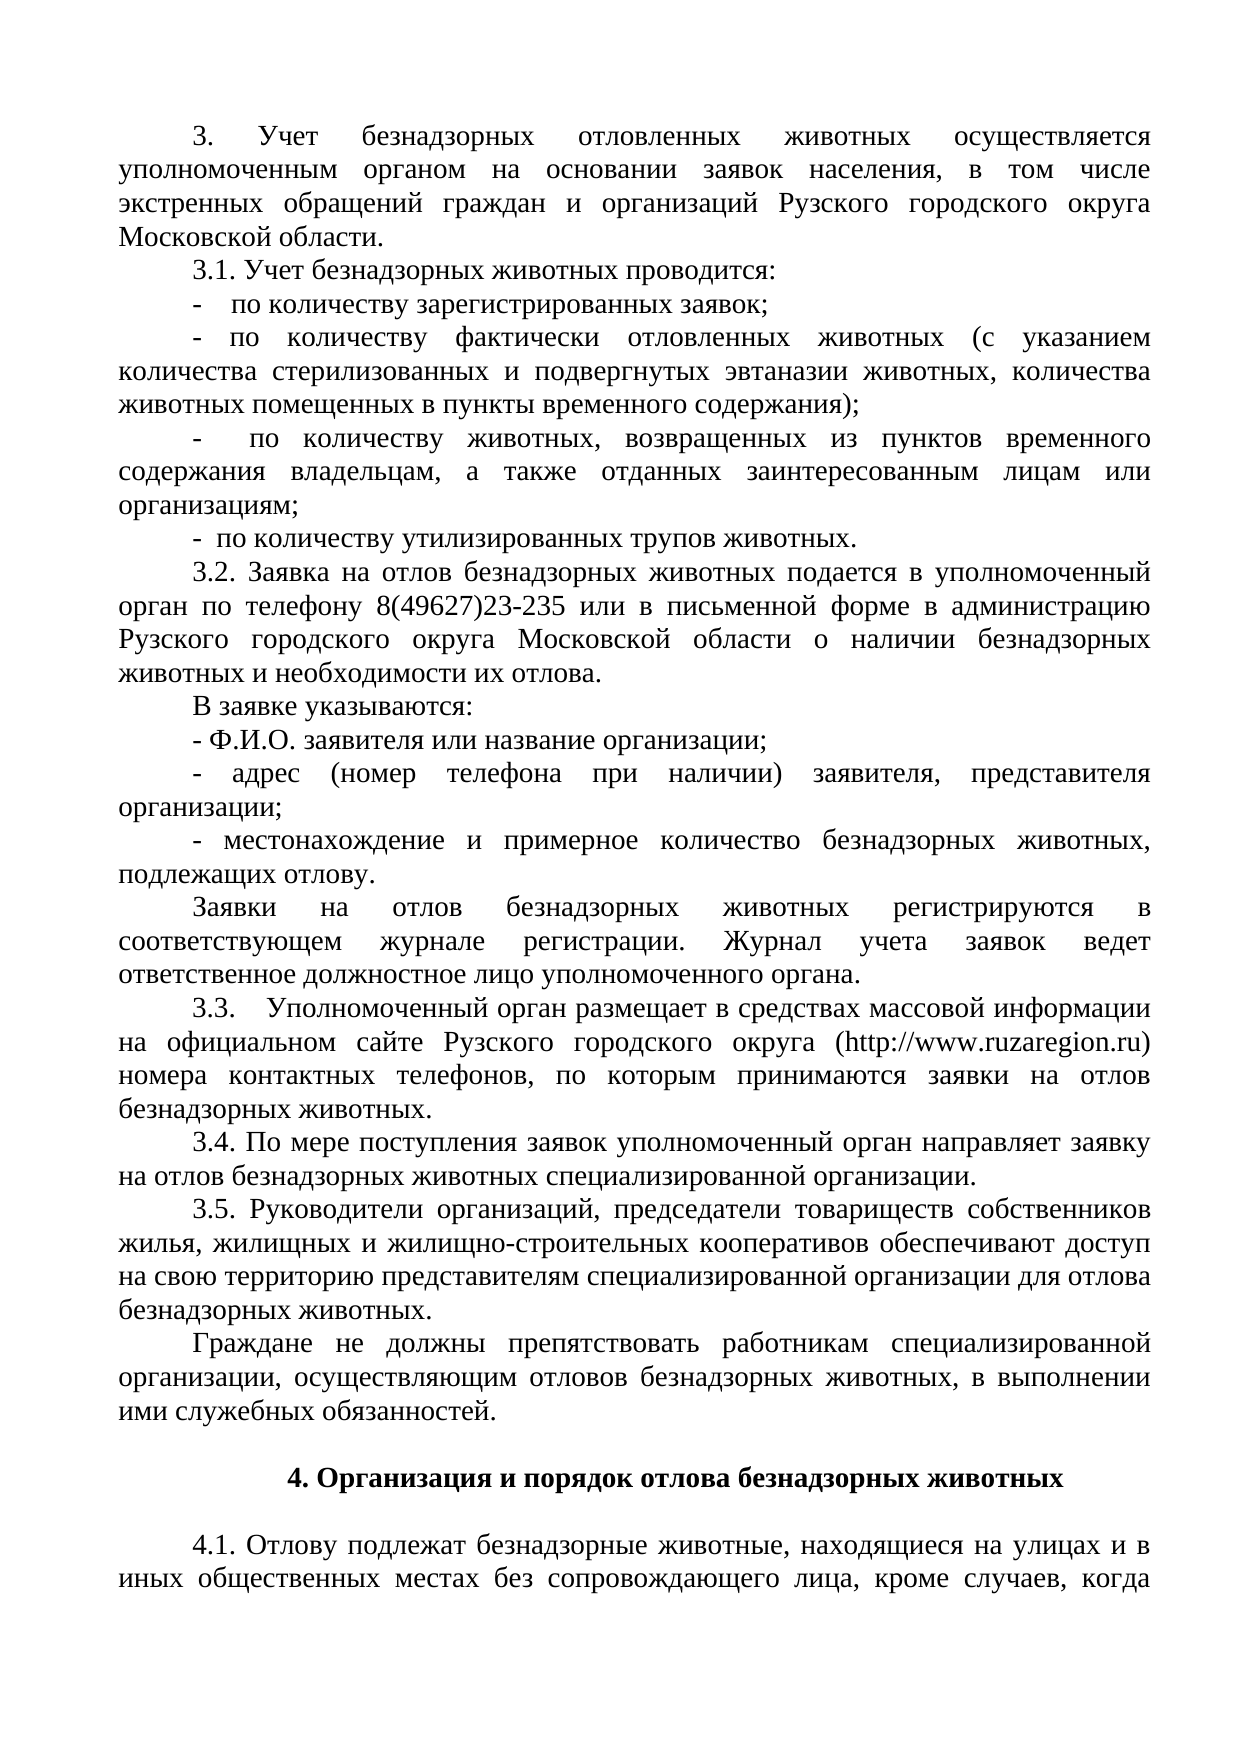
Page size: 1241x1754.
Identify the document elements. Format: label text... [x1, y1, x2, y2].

text - по количеству утилизированных трупов животных. [118, 521, 1152, 554]
text Граждане не должны препятствовать работникам специализированной организации, осуществляющим отловов безнадзорных животных, в выполнении ими служебных обязанностей. [118, 1326, 1152, 1426]
text - Ф.И.О. заявителя или название организации; [118, 722, 1152, 755]
text - по количеству фактически отловленных животных (с указанием количества стерилизованных и подвергнутых эвтаназии животных, количества животных помещенных в пункты временного содержания); [118, 319, 1152, 420]
text 3.1. Учет безнадзорных животных проводится: [118, 252, 1152, 286]
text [118, 1527, 1152, 1594]
text 3.5. Руководители организаций, председатели товариществ собственников жилья, жилищных и жилищно-строительных кооперативов обеспечивают доступ на свою территорию представителям специализированной организации для отлова безнадзорных животных. [118, 1191, 1152, 1326]
text 3.4. По мере поступления заявок уполномоченный орган направляет заявку на отлов безнадзорных животных специализированной организации. [118, 1124, 1152, 1191]
text 3.2. Заявка на отлов безнадзорных животных подается в уполномоченный орган по телефону 8(49627)23-235 или в письменной форме в администрацию Рузского городского округа Московской области о наличии безнадзорных животных и необходимости их отлова. [118, 554, 1152, 688]
text - по количеству зарегистрированных заявок; [118, 286, 1152, 319]
text Заявки на отлов безнадзорных животных регистрируются в соответствующем журнале регистрации. Журнал учета заявок ведет ответственное должностное лицо уполномоченного органа. [118, 889, 1152, 990]
list Уполномоченный орган размещает в средствах массовой информации на официальном сайте Рузского городского округа (http://www.ruzaregion.ru) номера контактных телефонов, по которым принимаются заявки на отлов безнадзорных животных. [118, 990, 1152, 1124]
text - по количеству животных, возвращенных из пунктов временного содержания владельцам, а также отданных заинтересованным лицам или организациям; [118, 420, 1152, 521]
text 4. Организация и порядок отлова безнадзорных животных [118, 1460, 1152, 1493]
text - адрес (номер телефона при наличии) заявителя, представителя организации; [118, 755, 1152, 822]
text 3. Учет безнадзорных отловленных животных осуществляется уполномоченным органом на основании заявок населения, в том числе экстренных обращений граждан и организаций Рузского городского округа Московской области. [118, 118, 1152, 252]
text В заявке указываются: [118, 688, 1152, 722]
text - местонахождение и примерное количество безнадзорных животных, подлежащих отлову. [118, 822, 1152, 889]
